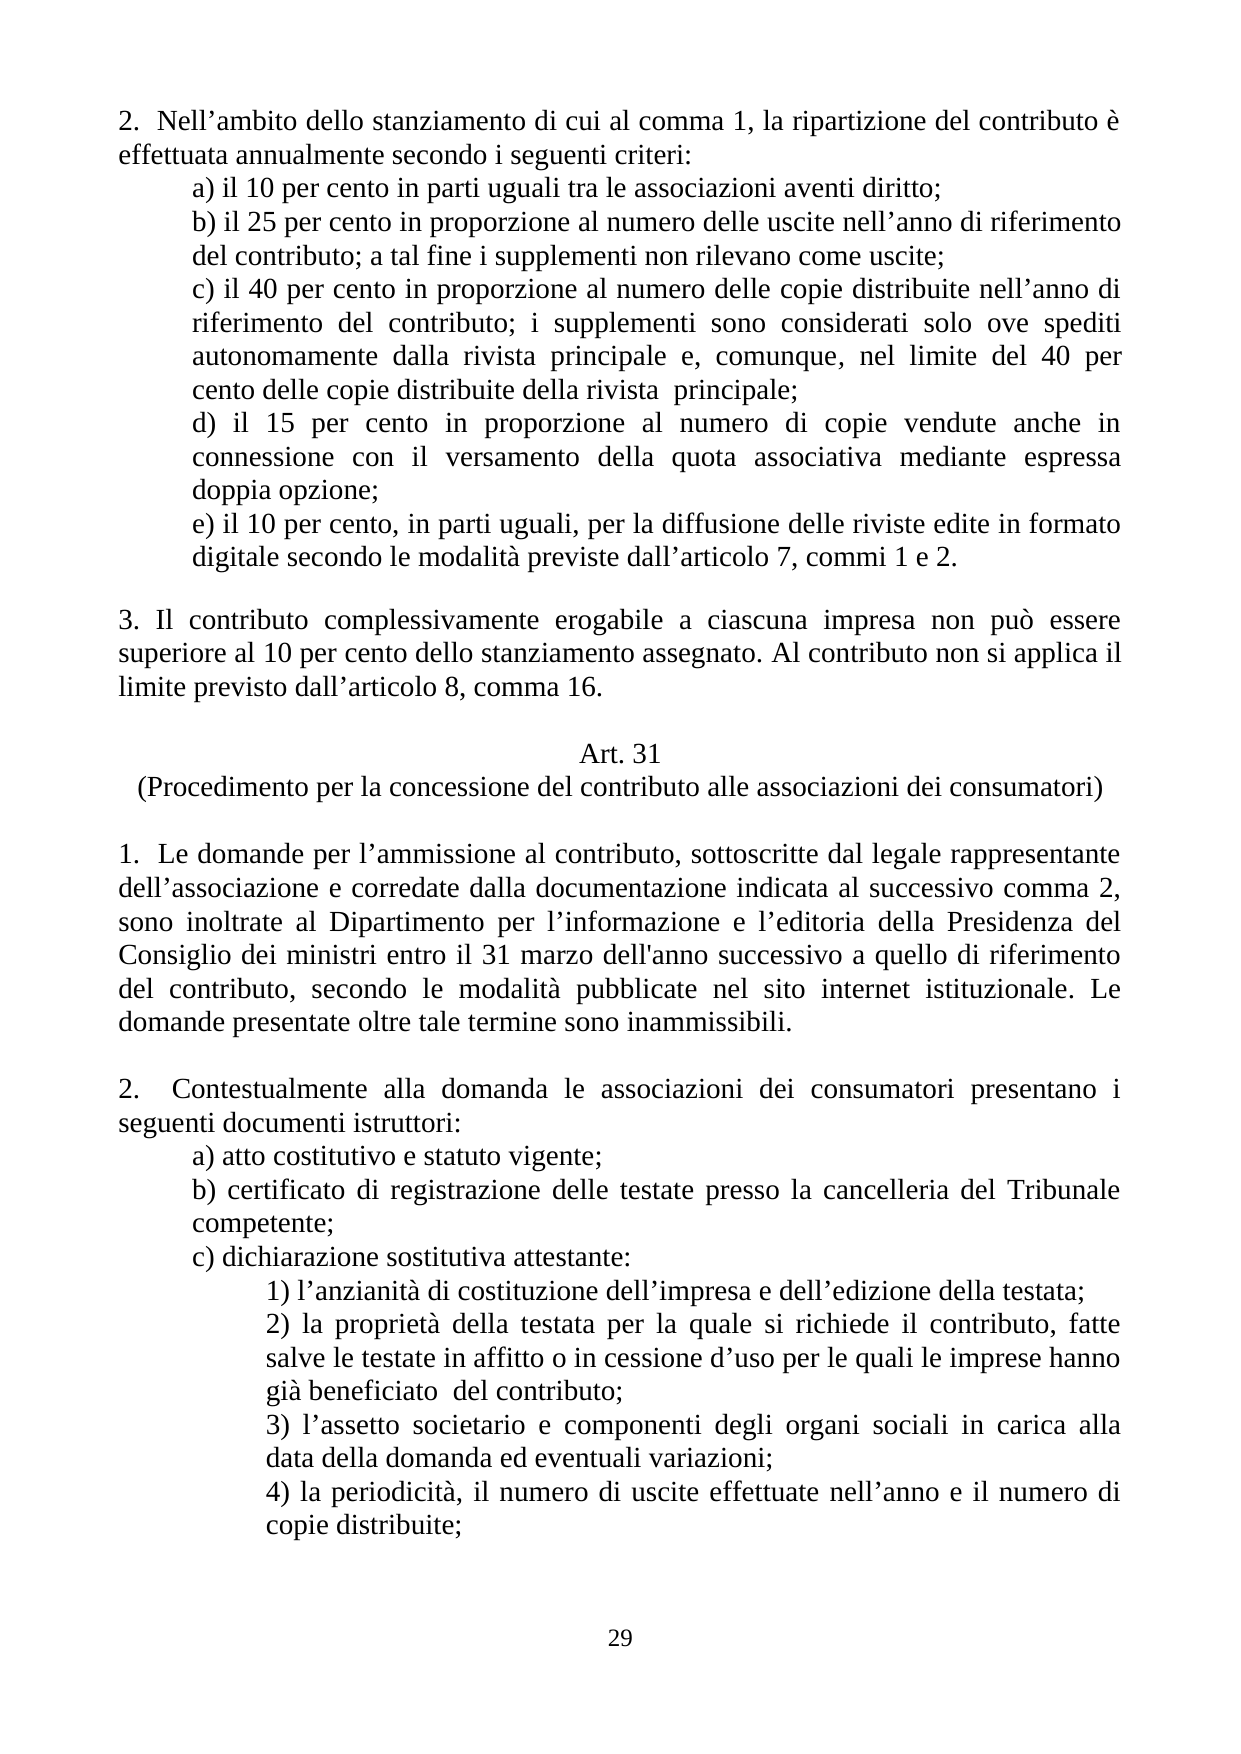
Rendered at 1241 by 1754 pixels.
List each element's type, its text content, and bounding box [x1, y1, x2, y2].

text 2) la proprietà della testata per la quale si richiede il contributo, fatte salve le testate in affitto o in cessione d’uso per le quali le imprese hanno già beneficiato del contributo; [266, 1306, 1122, 1407]
text (Procedimento per la concessione del contributo alle associazioni dei consumatori) [118, 769, 1122, 803]
text c) il 40 per cento in proporzione al numero delle copie distribuite nell’anno di riferimento del contributo; i supplementi sono considerati solo ove spediti autonomamente dalla rivista principale e, comunque, nel limite del 40 per cento delle copie distribuite della rivista principale; [192, 271, 1122, 405]
text 4) la periodicità, il numero di uscite effettuate nell’anno e il numero di copie distribuite; [266, 1474, 1122, 1541]
text c) dichiarazione sostitutiva attestante: [192, 1239, 1122, 1273]
text a) il 10 per cento in parti uguali tra le associazioni aventi diritto; [118, 171, 1122, 204]
text 2. Nell’ambito dello stanziamento di cui al comma 1, la ripartizione del contributo è effettuata annualmente secondo i seguenti criteri: [118, 103, 1122, 171]
text 2. Contestualmente alla domanda le associazioni dei consumatori presentano i seguenti documenti istruttori: [118, 1071, 1122, 1138]
text b) certificato di registrazione delle testate presso la cancelleria del Tribunale competente; [192, 1172, 1122, 1239]
text 3) l’assetto societario e componenti degli organi sociali in carica alla data della domanda ed eventuali variazioni; [266, 1407, 1122, 1474]
text b) il 25 per cento in proporzione al numero delle uscite nell’anno di riferimento del contributo; a tal fine i supplementi non rilevano come uscite; [192, 204, 1122, 271]
text a) atto costitutivo e statuto vigente; [192, 1138, 1122, 1172]
text 1. Le domande per l’ammissione al contributo, sottoscritte dal legale rappresentante dell’associazione e corredate dalla documentazione indicata al successivo comma 2, sono inoltrate al Dipartimento per l’informazione e l’editoria della Presidenza del Consiglio dei ministri entro il 31 marzo dell'anno successivo a quello di riferimento del contributo, secondo le modalità pubblicate nel sito internet istituzionale. Le domande presentate oltre tale termine sono inammissibili. [118, 837, 1122, 1038]
text d) il 15 per cento in proporzione al numero di copie vendute anche in connessione con il versamento della quota associativa mediante espressa doppia opzione; [192, 405, 1122, 506]
text 1) l’anzianità di costituzione dell’impresa e dell’edizione della testata; [192, 1273, 1122, 1306]
text 3. Il contributo complessivamente erogabile a ciascuna impresa non può essere superiore al 10 per cento dello stanziamento assegnato. Al contributo non si applica il limite previsto dall’articolo 8, comma 16. [118, 602, 1122, 702]
text e) il 10 per cento, in parti uguali, per la diffusione delle riviste edite in formato digitale secondo le modalità previste dall’articolo 7, commi 1 e 2. [192, 506, 1122, 573]
text Art. 31 [118, 736, 1122, 769]
